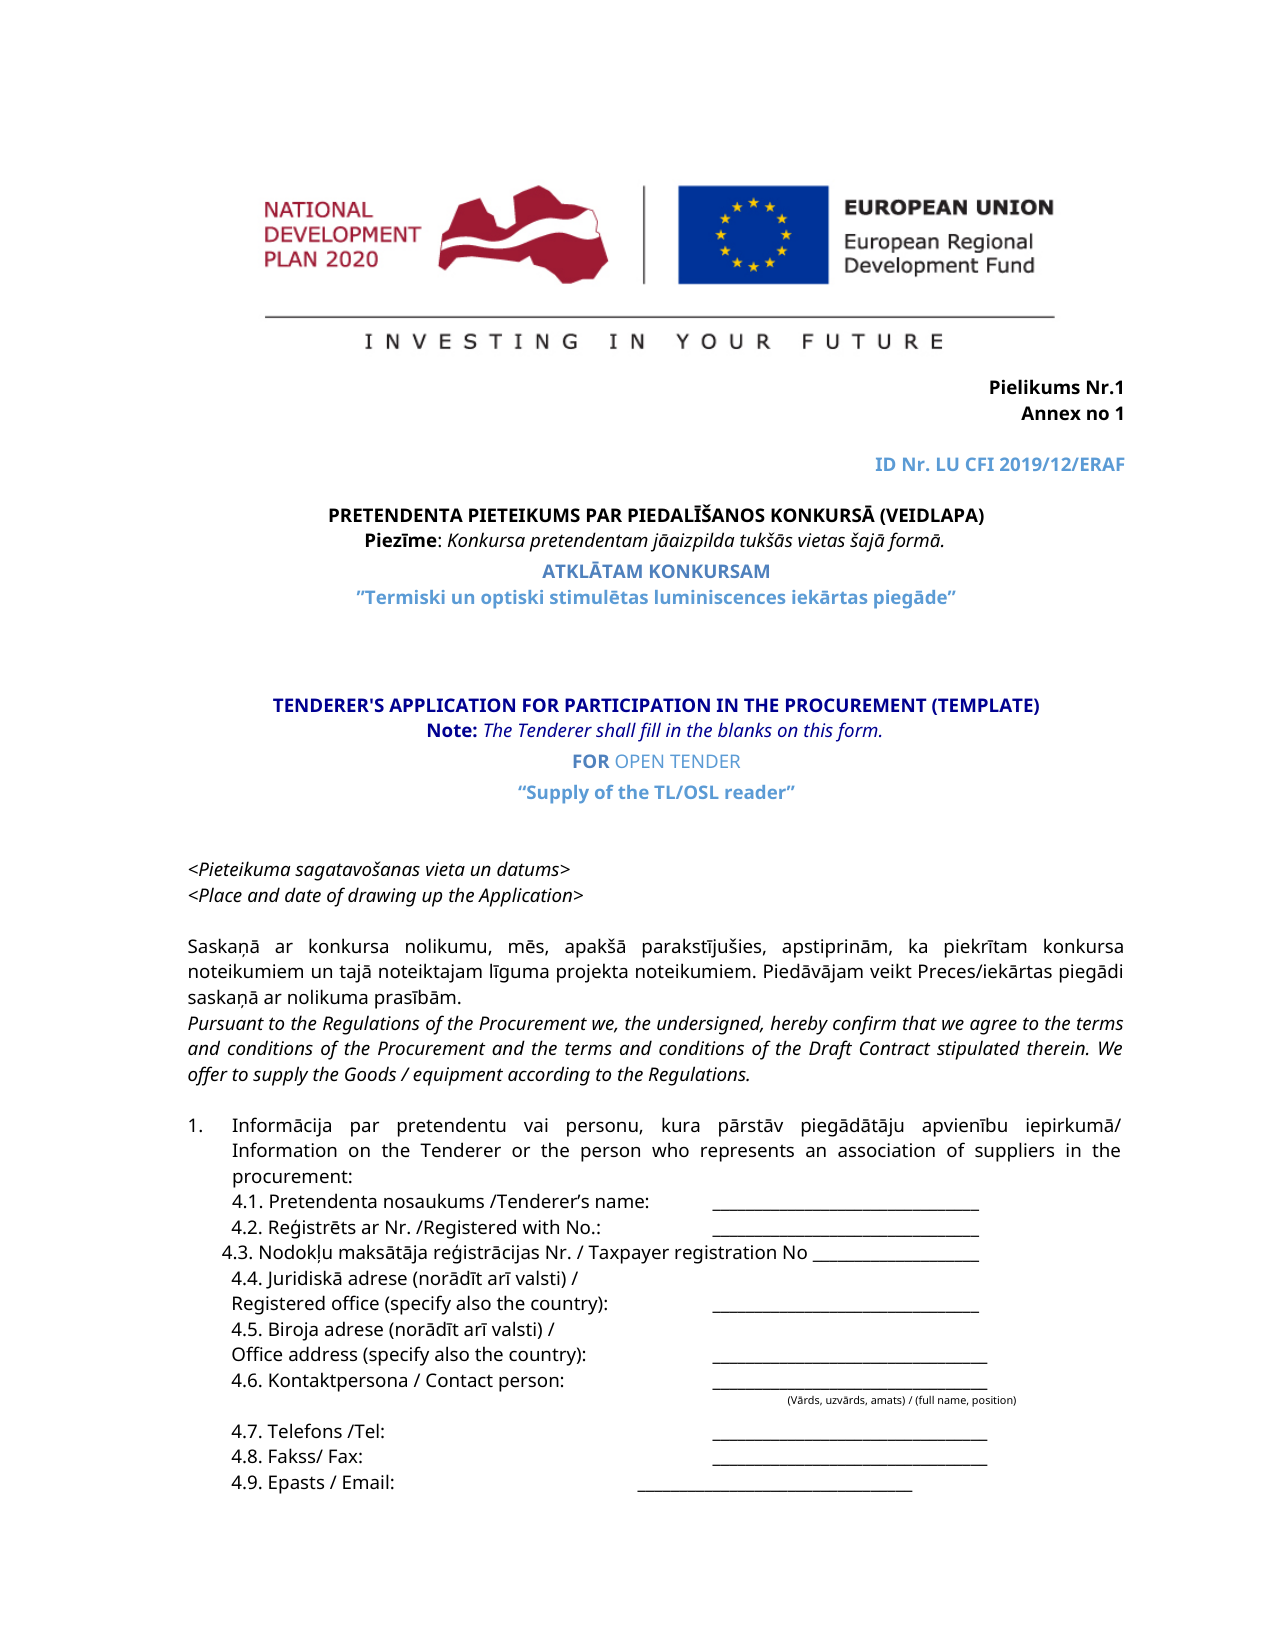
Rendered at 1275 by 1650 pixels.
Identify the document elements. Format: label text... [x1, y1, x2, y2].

text 4.7. Telefons /Tel: _________________________________ [231, 1418, 1122, 1444]
text 4.3. Nodokļu maksātāja reģistrācijas Nr. / Taxpayer registration No ____________________ [187, 1239, 1122, 1265]
text Saskaņā ar konkursa nolikumu, mēs, apakšā parakstījušies, apstiprinām, ka piekrītam konkursa noteikumiem un tajā noteiktajam līguma projekta noteikumiem. Piedāvājam veikt Preces/iekārtas piegādi saskaņā ar nolikuma prasībām. [187, 933, 1125, 1010]
text <Place and date of drawing up the Application> [187, 882, 1122, 908]
picture [210, 150, 1103, 375]
text <Pieteikuma sagatavošanas vieta un datums> [187, 857, 1122, 882]
text 4.8. Fakss/ Fax: _________________________________ [231, 1444, 1122, 1469]
text Pielikums Nr.1 [247, 374, 1125, 400]
text Pursuant to the Regulations of the Procurement we, the undersigned, hereby confirm that we agree to the terms and conditions of the Procurement and the terms and conditions of the Draft Contract stipulated therein. We offer to supply the Goods / equipment according to the Regulations. [187, 1010, 1125, 1086]
text 4.6. Kontaktpersona / Contact person: _________________________________ [231, 1367, 1122, 1393]
text (Vārds, uzvārds, amats) / (full name, position) [687, 1393, 1122, 1418]
text 4.2. Reģistrēts ar Nr. /Registered with No.: ________________________________ [231, 1214, 1122, 1239]
text ”Termiski un optiski stimulētas luminiscences iekārtas piegāde” [187, 584, 1125, 610]
text ID Nr. LU CFI 2019/12/ERAF [247, 451, 1125, 476]
text FOR OPEN TENDER [187, 743, 1125, 774]
text 4.9. Epasts / Email: _________________________________ [231, 1469, 1122, 1495]
text 4.4. Juridiskā adrese (norādīt arī valsti) / [231, 1265, 1122, 1291]
list Informācija par pretendentu vai personu, kura pārstāv piegādātāju apvienību iepirkumā/ Information on the Tenderer or the person who represents an association of suppliers in the procurement: [187, 1112, 1122, 1188]
text “Supply of the TL/OSL reader” [187, 774, 1125, 806]
text Tenderer's Application for Participation in the Procurement (template) [187, 692, 1125, 718]
text Piezīme: Konkursa pretendentam jāaizpilda tukšās vietas šajā formā. [187, 527, 1122, 553]
text Note: The Tenderer shall fill in the blanks on this form. [187, 718, 1122, 743]
text 4.5. Biroja adrese (norādīt arī valsti) / [231, 1316, 1122, 1342]
text Registered office (specify also the country): ________________________________ [231, 1291, 1122, 1316]
text ATKLĀTAM KONKURSAM [187, 553, 1125, 584]
text 4.1. Pretendenta nosaukums /Tenderer’s name: ________________________________ [232, 1188, 1122, 1214]
text Annex no 1 [247, 400, 1125, 425]
text Office address (specify also the country): _________________________________ [231, 1342, 1122, 1367]
text Pretendenta pieteikums par piedalīšanos konkursā (veidlapa) [187, 502, 1125, 527]
